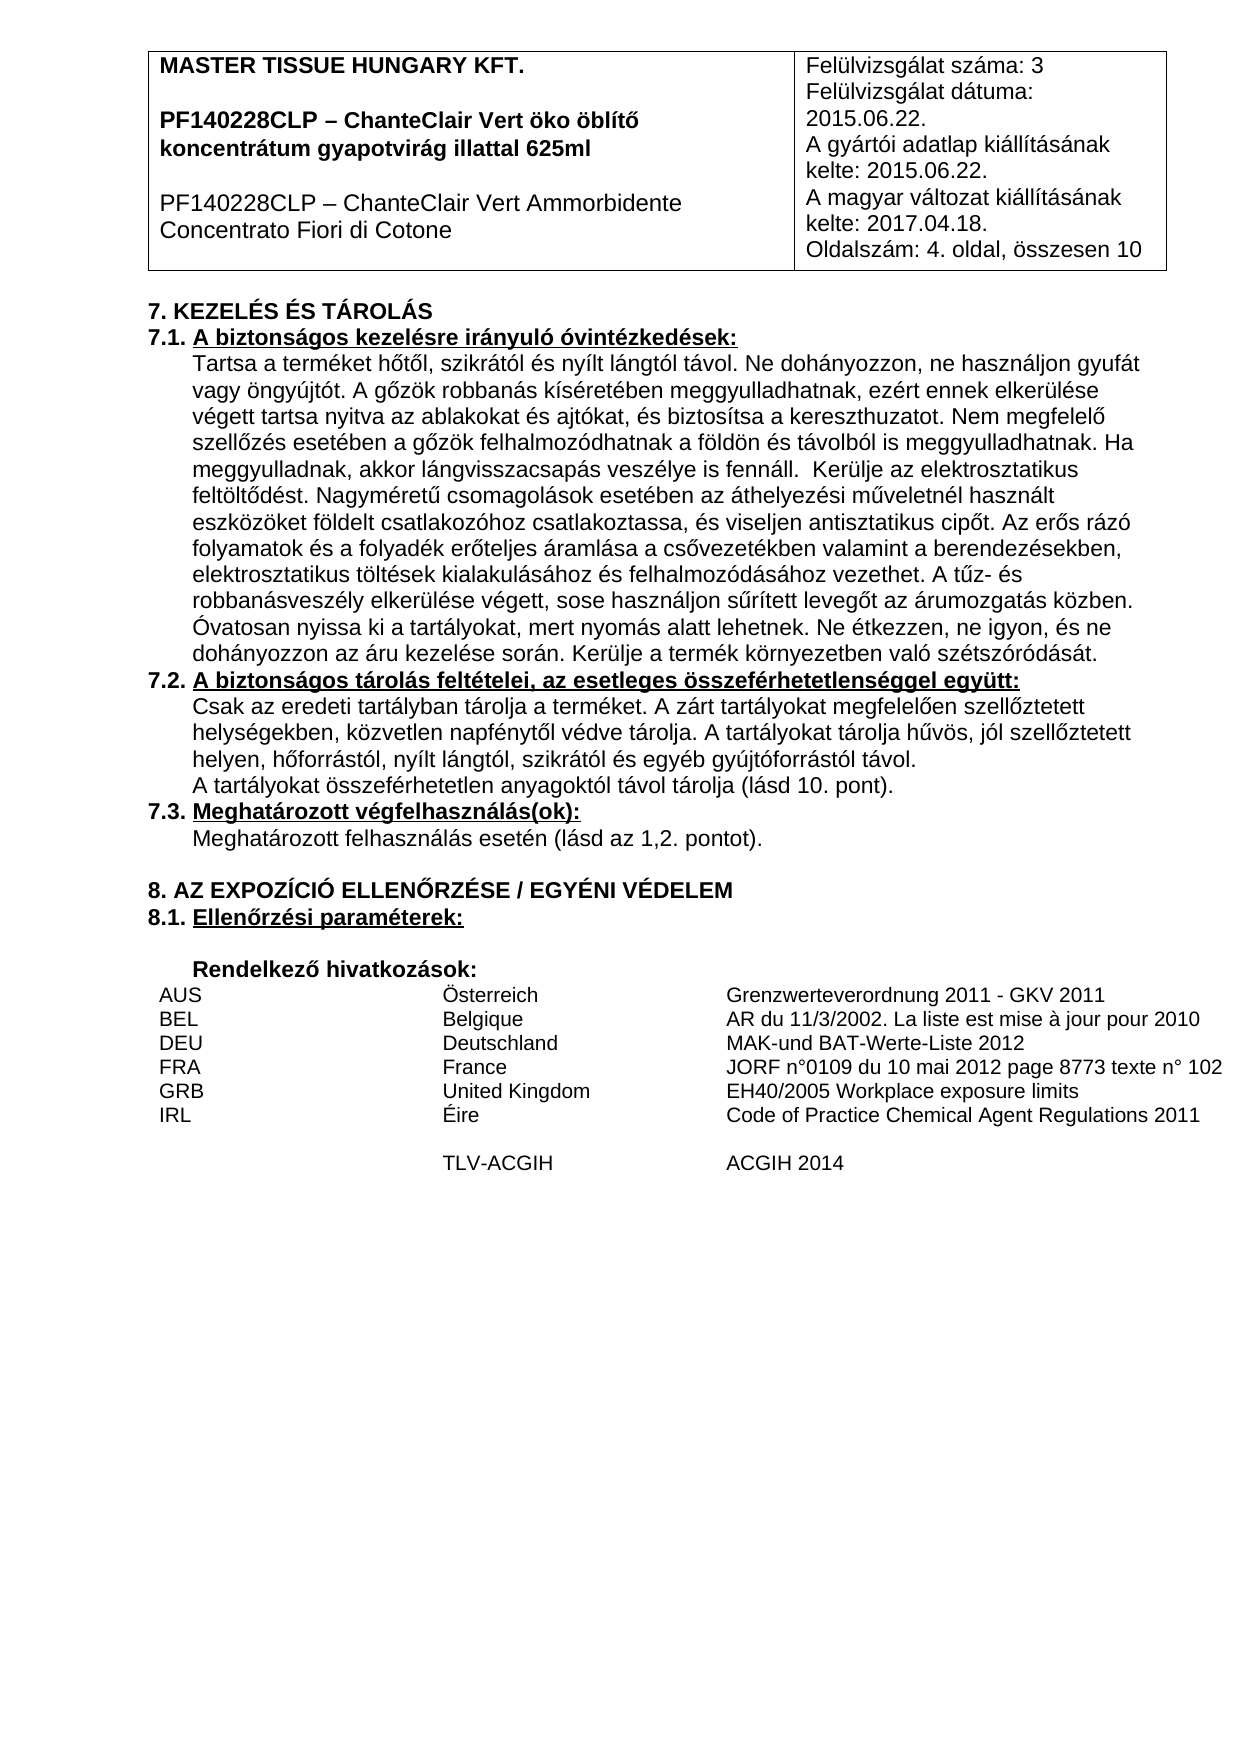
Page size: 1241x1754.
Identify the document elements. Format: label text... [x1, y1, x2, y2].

table_cell Code of Practice Chemical Agent Regulations 2011 ACGIH 2014 [715, 1103, 1237, 1174]
table_cell FRA [148, 1055, 431, 1079]
text Tartsa a terméket hőtől, szikrától és nyílt lángtól távol. Ne dohányozzon, ne használjon gyufát vagy öngyújtót. A gőzök robbanás kíséretében meggyulladhatnak, ezért ennek elkerülése végett tartsa nyitva az ablakokat és ajtókat, és biztosítsa a kereszthuzatot. Nem megfelelő szellőzés esetében a gőzök felhalmozódhatnak a földön és távolból is meggyulladhatnak. Ha meggyulladnak, akkor lángvisszacsapás veszélye is fennáll. Kerülje az elektrosztatikus feltöltődést. Nagyméretű csomagolások esetében az áthelyezési műveletnél használt eszközöket földelt csatlakozóhoz csatlakoztassa, és viseljen antisztatikus cipőt. Az erős rázó folyamatok és a folyadék erőteljes áramlása a csővezetékben valamint a berendezésekben, elektrosztatikus töltések kialakulásához és felhalmozódásához vezethet. A tűz- és robbanásveszély elkerülése végett, sose használjon sűrített levegőt az árumozgatás közben. Óvatosan nyissa ki a tartályokat, mert nyomás alatt lehetnek. Ne étkezzen, ne igyon, és ne dohányozzon az áru kezelése során. Kerülje a termék környezetben való szétszóródását. [192, 350, 1152, 667]
table_cell AR du 11/3/2002. La liste est mise à jour pour 2010 [715, 1007, 1237, 1031]
table_cell MAK-und BAT-Werte-Liste 2012 [715, 1031, 1237, 1055]
text Csak az eredeti tartályban tárolja a terméket. A zárt tartályokat megfelelően szellőztetett helységekben, közvetlen napfénytől védve tárolja. A tartályokat tárolja hűvös, jól szellőztetett helyen, hőforrástól, nyílt lángtól, szikrától és egyéb gyújtóforrástól távol. [192, 693, 1152, 772]
table_cell France [431, 1055, 715, 1079]
table_cell GRB [148, 1079, 431, 1103]
table_cell EH40/2005 Workplace exposure limits [715, 1079, 1237, 1103]
table_cell United Kingdom [431, 1079, 715, 1103]
text A tartályokat összeférhetetlen anyagoktól távol tárolja (lásd 10. pont). [192, 772, 1152, 798]
table_header Felülvizsgálat száma: 3 Felülvizsgálat dátuma: 2015.06.22. A gyártói adatlap kiállításának kelte: 2015.06.22. A magyar változat kiállításának kelte: 2017.04.18. Oldalszám: 4. oldal, összesen 10 [795, 52, 1166, 270]
table_cell BEL [148, 1007, 431, 1031]
table_cell JORF n°0109 du 10 mai 2012 page 8773 texte n° 102 [715, 1055, 1237, 1079]
table_header AUS [148, 983, 431, 1007]
table_cell IRL [148, 1103, 431, 1174]
text 7. KEZELÉS ÉS TÁROLÁS [148, 298, 1152, 324]
table_cell DEU [148, 1031, 431, 1055]
text 7.1. A biztonságos kezelésre irányuló óvintézkedések: [148, 324, 1152, 350]
text 7.3. Meghatározott végfelhasználás(ok): [148, 798, 1152, 825]
table_cell Belgique [431, 1007, 715, 1031]
text 8.1. Ellenőrzési paraméterek: [148, 904, 1152, 930]
table_cell Éire TLV-ACGIH [431, 1103, 715, 1174]
table_header Grenzwerteverordnung 2011 - GKV 2011 [715, 983, 1237, 1007]
table_cell Deutschland [431, 1031, 715, 1055]
table_header Österreich [431, 983, 715, 1007]
table_header MASTER TISSUE HUNGARY KFT. PF140228CLP – ChanteClair Vert öko öblítő koncentrátum gyapotvirág illattal 625ml PF140228CLP – ChanteClair Vert Ammorbidente Concentrato Fiori di Cotone [149, 52, 794, 270]
text Meghatározott felhasználás esetén (lásd az 1,2. pontot). [148, 825, 1152, 851]
text Rendelkező hivatkozások: [148, 956, 1152, 983]
text 7.2. A biztonságos tárolás feltételei, az esetleges összeférhetetlenséggel együtt: [148, 667, 1152, 693]
text 8. AZ EXPOZÍCIÓ ELLENŐRZÉSE / EGYÉNI VÉDELEM [148, 877, 1152, 904]
